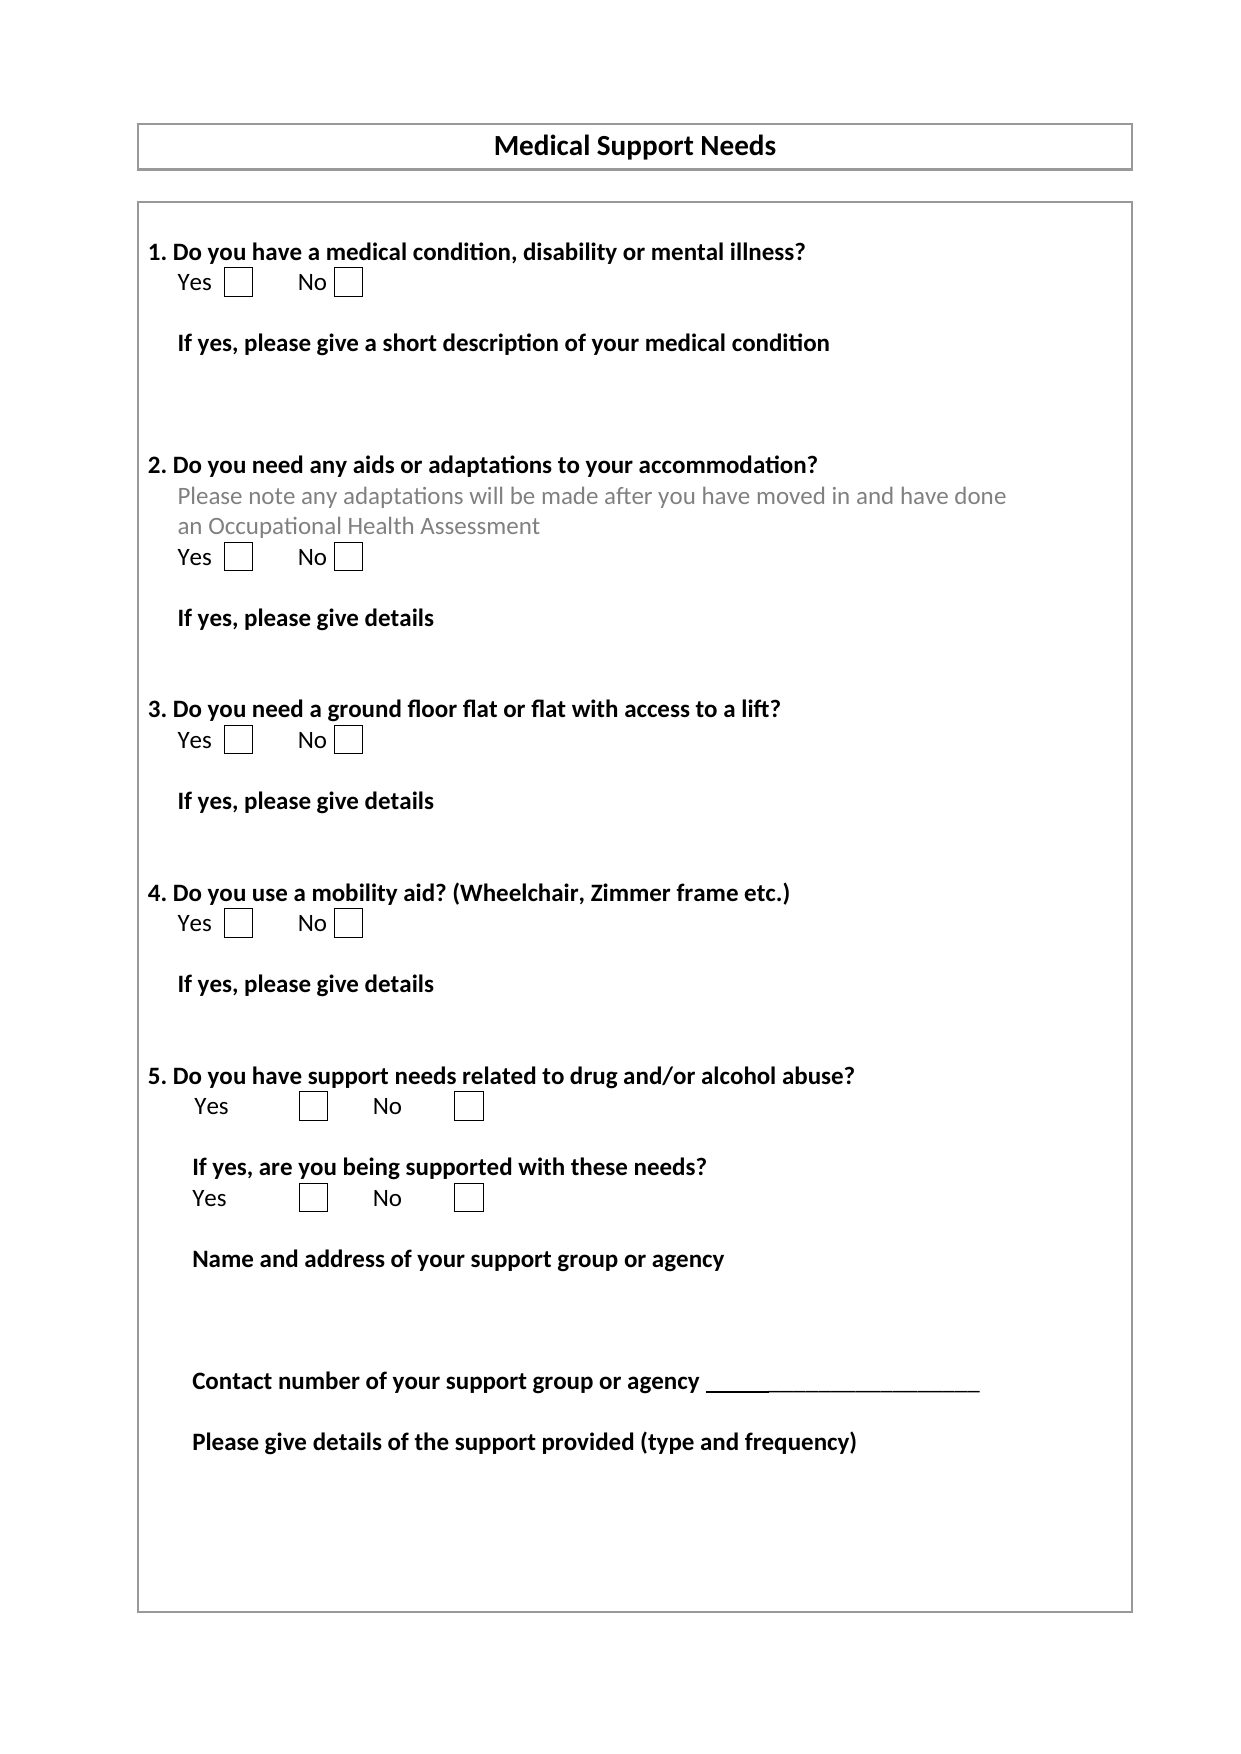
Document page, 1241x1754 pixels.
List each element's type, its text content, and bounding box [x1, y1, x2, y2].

text Yes No [148, 907, 1122, 938]
text If yes, please give details [148, 602, 1122, 632]
text 1. Do you have a medical condition, disability or mental illness? [148, 236, 1122, 266]
text 2. Do you need any aids or adaptations to your accommodation? [148, 419, 1122, 480]
text Contact number of your support group or agency _________________ [148, 1365, 1122, 1396]
text 3. Do you need a ground floor flat or flat with access to a lift? [148, 693, 1122, 724]
text If yes, are you being supported with these needs? [148, 1151, 1122, 1182]
text Yes No [148, 1090, 1122, 1121]
text an Occupational Health Assessment [148, 510, 1122, 541]
text Yes No [148, 266, 1122, 297]
text Yes No [148, 541, 1122, 571]
text 5. Do you have support needs related to drug and/or alcohol abuse? [148, 1060, 1122, 1090]
text If yes, please give details [148, 785, 1122, 816]
text Please give details of the support provided (type and frequency) [148, 1426, 1122, 1457]
text If yes, please give a short description of your medical condition [148, 327, 1122, 358]
text Yes No [148, 1182, 1122, 1212]
text If yes, please give details [148, 968, 1122, 999]
text Please note any adaptations will be made after you have moved in and have done [148, 480, 1122, 510]
text Yes No [148, 724, 1122, 754]
text 4. Do you use a mobility aid? (Wheelchair, Zimmer frame etc.) [148, 877, 1122, 907]
text Name and address of your support group or agency [148, 1243, 1122, 1273]
text Medical Support Needs [139, 125, 1131, 168]
